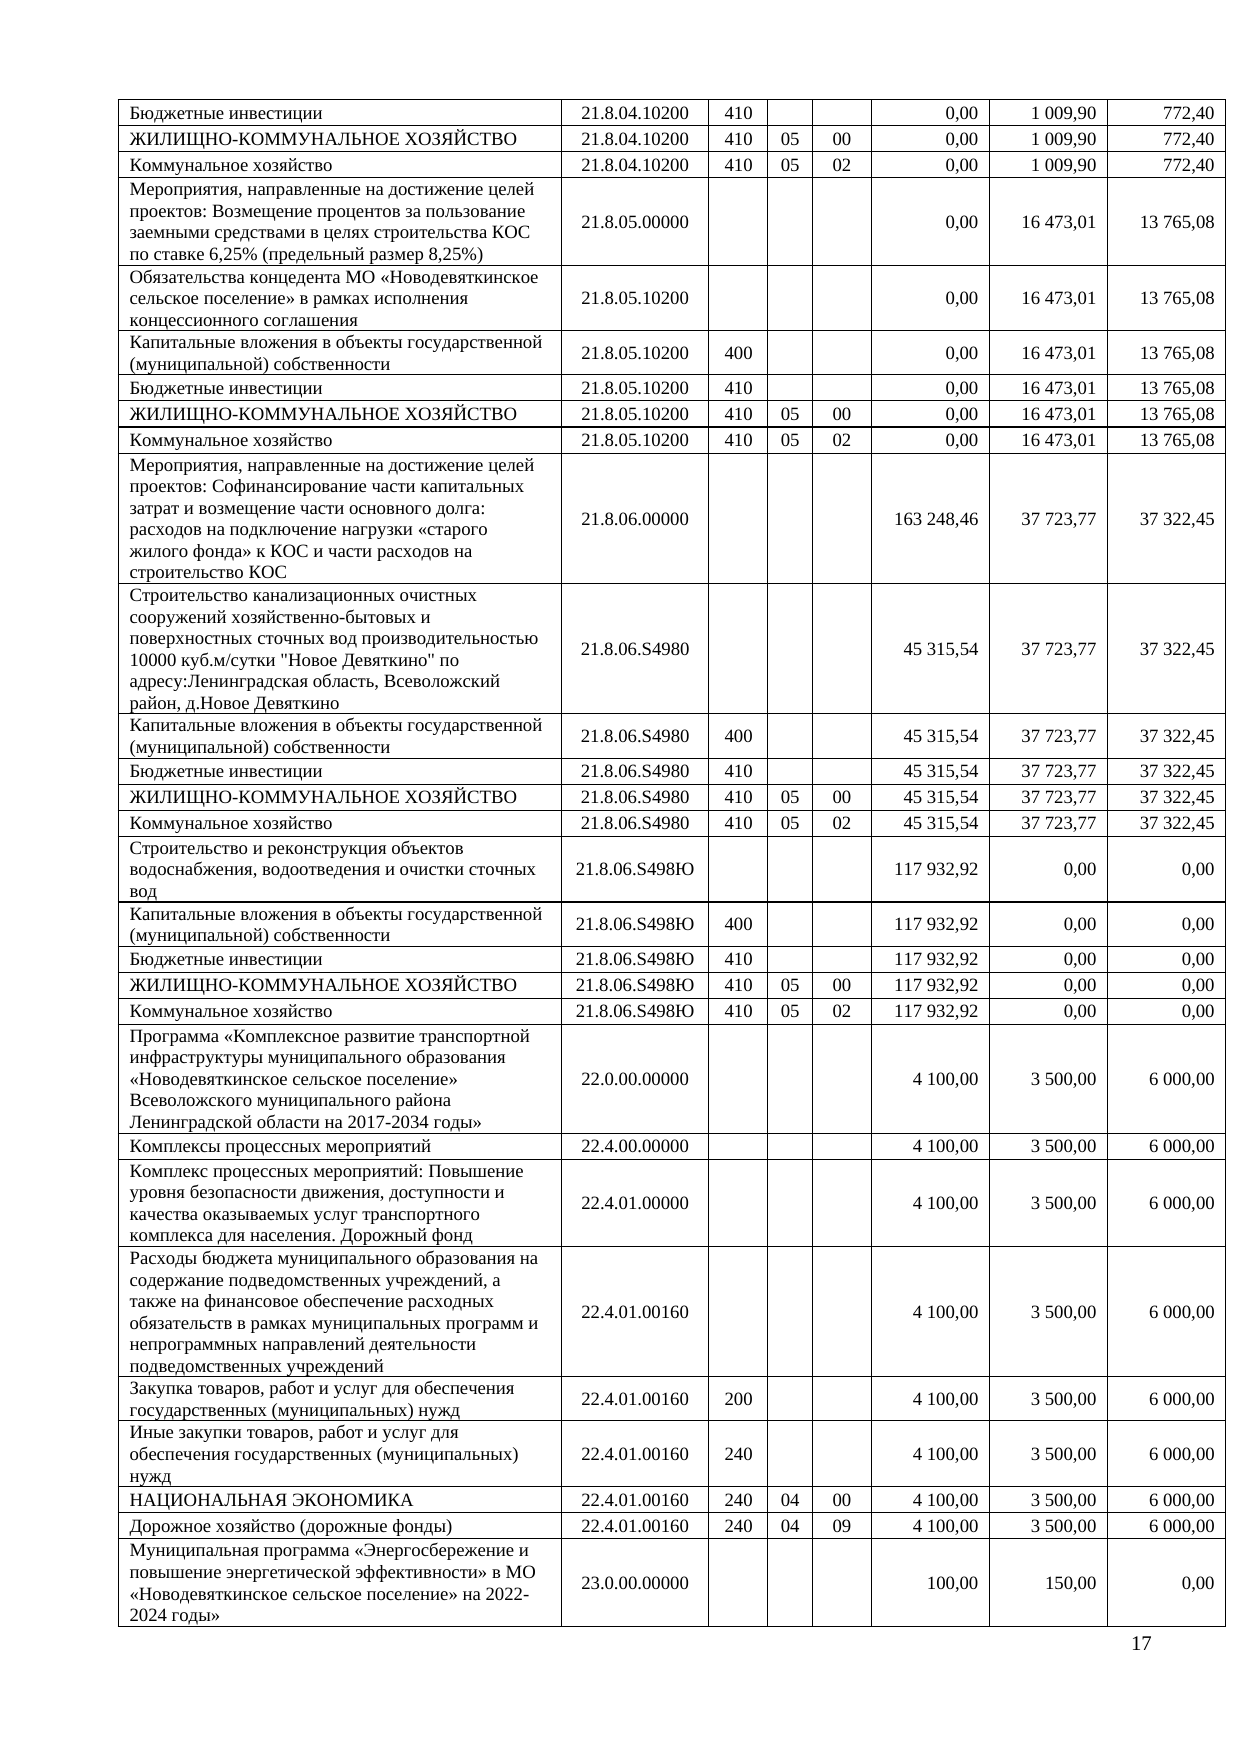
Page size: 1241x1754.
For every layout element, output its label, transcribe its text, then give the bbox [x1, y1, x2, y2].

table_cell 37 723,77 [990, 811, 1107, 836]
table_cell 6 000,00 [1108, 1377, 1225, 1420]
table_cell 410 [709, 973, 767, 998]
table_cell [813, 1134, 871, 1158]
table_cell 04 [768, 1487, 812, 1512]
table_cell 13 765,08 [1108, 428, 1225, 452]
table_cell 05 [768, 785, 812, 809]
table_cell 0,00 [872, 401, 989, 426]
table_cell [813, 1025, 871, 1132]
table_cell 05 [768, 973, 812, 998]
table_cell 21.8.06.S498Ю [562, 999, 708, 1024]
table_cell 02 [813, 999, 871, 1024]
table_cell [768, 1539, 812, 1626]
table_cell [709, 178, 767, 264]
table_cell Мероприятия, направленные на достижение целей проектов: Возмещение процентов за пользование заемными средствами в целях строительства КОС по ставке 6,25% (предельный размер 8,25%) [119, 178, 561, 264]
table_cell 0,00 [872, 126, 989, 151]
table_cell Капитальные вложения в объекты государственной (муниципальной) собственности [119, 714, 561, 757]
table_cell 02 [813, 811, 871, 836]
table_cell 0,00 [1108, 999, 1225, 1024]
table_cell 117 932,92 [872, 999, 989, 1024]
table_cell 410 [709, 785, 767, 809]
table_cell 37 723,77 [990, 714, 1107, 757]
table_cell Мероприятия, направленные на достижение целей проектов: Софинансирование части капитальных затрат и возмещение части основного долга: расходов на подключение нагрузки «старого жилого фонда» к КОС и части расходов на строительство КОС [119, 454, 561, 583]
table_cell 0,00 [990, 903, 1107, 946]
table_cell 05 [768, 126, 812, 151]
table_cell 09 [813, 1513, 871, 1538]
table_cell Комплекс процессных мероприятий: Повышение уровня безопасности движения, доступности и качества оказываемых услуг транспортного комплекса для населения. Дорожный фонд [119, 1160, 561, 1246]
table_cell 772,40 [1108, 152, 1225, 177]
table_cell [768, 584, 812, 713]
table_cell 21.8.06.S4980 [562, 759, 708, 783]
table_cell 4 100,00 [872, 1025, 989, 1132]
table_cell 6 000,00 [1108, 1160, 1225, 1246]
table_cell 0,00 [872, 100, 989, 125]
table_cell Бюджетные инвестиции [119, 947, 561, 972]
table_cell 117 932,92 [872, 947, 989, 972]
table_cell 4 100,00 [872, 1421, 989, 1486]
table_cell Программа «Комплексное развитие транспортной инфраструктуры муниципального образования «Новодевяткинское сельское поселение» Всеволожского муниципального района Ленинградской области на 2017-2034 годы» [119, 1025, 561, 1132]
table_cell 772,40 [1108, 126, 1225, 151]
table_cell 1 009,90 [990, 126, 1107, 151]
table_cell 22.0.00.00000 [562, 1025, 708, 1132]
table_cell 21.8.04.10200 [562, 100, 708, 125]
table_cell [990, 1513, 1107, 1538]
table_cell 21.8.04.10200 [562, 126, 708, 151]
table_cell Коммунальное хозяйство [119, 152, 561, 177]
table_cell [813, 375, 871, 400]
table_cell 00 [813, 401, 871, 426]
table_cell [709, 1025, 767, 1132]
table_cell 21.8.06.S498Ю [562, 973, 708, 998]
table_cell 45 315,54 [872, 714, 989, 757]
table_cell 37 322,45 [1108, 811, 1225, 836]
table_cell 13 765,08 [1108, 266, 1225, 330]
table_cell 0,00 [1108, 903, 1225, 946]
table_cell [709, 454, 767, 583]
table_cell [813, 837, 871, 901]
table_cell 3 500,00 [990, 1134, 1107, 1158]
table_cell 21.8.05.10200 [562, 401, 708, 426]
table_cell 4 100,00 [872, 1160, 989, 1246]
table_cell 0,00 [872, 266, 989, 330]
table_cell 200 [709, 1377, 767, 1420]
table_cell 45 315,54 [872, 584, 989, 713]
table_cell [768, 178, 812, 264]
table_cell 117 932,92 [872, 837, 989, 901]
table_cell 45 315,54 [872, 785, 989, 809]
table_cell 3 500,00 [990, 1025, 1107, 1132]
table_cell 6 000,00 [1108, 1487, 1225, 1512]
table_cell 400 [709, 714, 767, 757]
table_cell 21.8.06.S4980 [562, 811, 708, 836]
table_cell [768, 266, 812, 330]
table_cell 16 473,01 [990, 428, 1107, 452]
table_cell [768, 759, 812, 783]
table_cell 410 [709, 100, 767, 125]
table_cell 4 100,00 [872, 1377, 989, 1420]
table_cell [768, 837, 812, 901]
table_cell 6 000,00 [1108, 1025, 1225, 1132]
table_cell 410 [709, 152, 767, 177]
table_cell [813, 1247, 871, 1376]
table_cell [768, 1377, 812, 1420]
table_cell 00 [813, 785, 871, 809]
table_cell 400 [709, 903, 767, 946]
table_cell 6 000,00 [1108, 1421, 1225, 1486]
table_cell 0,00 [1108, 973, 1225, 998]
table_cell 0,00 [990, 999, 1107, 1024]
table_cell 13 765,08 [1108, 401, 1225, 426]
table_cell 21.8.05.10200 [562, 266, 708, 330]
table_cell ЖИЛИЩНО-КОММУНАЛЬНОЕ ХОЗЯЙСТВО [119, 973, 561, 998]
table_cell [768, 454, 812, 583]
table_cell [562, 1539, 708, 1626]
table_cell [768, 1025, 812, 1132]
table_cell Коммунальное хозяйство [119, 811, 561, 836]
table_cell Обязательства концедента МО «Новодевяткинское сельское поселение» в рамках исполнения концессионного соглашения [119, 266, 561, 330]
table_cell 240 [709, 1421, 767, 1486]
table_cell 772,40 [1108, 100, 1225, 125]
table_cell Строительство и реконструкция объектов водоснабжения, водоотведения и очистки сточных вод [119, 837, 561, 901]
table_cell 37 322,45 [1108, 785, 1225, 809]
table_cell 37 322,45 [1108, 759, 1225, 783]
table_cell 22.4.01.00160 [562, 1487, 708, 1512]
table_cell [768, 331, 812, 374]
table_cell 37 723,77 [990, 584, 1107, 713]
table_cell [768, 903, 812, 946]
table_cell 16 473,01 [990, 375, 1107, 400]
table_cell [813, 178, 871, 264]
table_cell 4 100,00 [872, 1487, 989, 1512]
table_cell 37 322,45 [1108, 454, 1225, 583]
table_cell 21.8.06.S498Ю [562, 837, 708, 901]
table_cell 21.8.06.S4980 [562, 785, 708, 809]
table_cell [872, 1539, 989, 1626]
table_cell 37 723,77 [990, 785, 1107, 809]
table_cell [768, 1160, 812, 1246]
table_cell 410 [709, 375, 767, 400]
table_cell 410 [709, 999, 767, 1024]
table_cell [813, 454, 871, 583]
table_cell 163 248,46 [872, 454, 989, 583]
table_cell 4 100,00 [872, 1134, 989, 1158]
table_cell 05 [768, 401, 812, 426]
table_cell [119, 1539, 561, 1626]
table_cell 4 100,00 [872, 1513, 989, 1538]
table_cell Дорожное хозяйство (дорожные фонды) [119, 1513, 561, 1538]
table_cell [813, 266, 871, 330]
table_cell 22.4.01.00160 [562, 1247, 708, 1376]
table_cell 410 [709, 428, 767, 452]
table_cell [813, 584, 871, 713]
table_cell 1 009,90 [990, 100, 1107, 125]
table_cell 3 500,00 [990, 1377, 1107, 1420]
table_cell 0,00 [872, 428, 989, 452]
table_cell 22.4.01.00160 [562, 1513, 708, 1538]
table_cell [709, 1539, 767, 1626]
table_cell Строительство канализационных очистных сооружений хозяйственно-бытовых и поверхностных сточных вод производительностью 10000 куб.м/сутки "Новое Девяткино" по адресу:Ленинградская область, Всеволожский район, д.Новое Девяткино [119, 584, 561, 713]
table_cell 410 [709, 947, 767, 972]
table_cell Бюджетные инвестиции [119, 375, 561, 400]
table_cell [768, 714, 812, 757]
table_cell 0,00 [872, 375, 989, 400]
table_cell 22.4.01.00000 [562, 1160, 708, 1246]
table_cell [709, 584, 767, 713]
table_cell Иные закупки товаров, работ и услуг для обеспечения государственных (муниципальных) нужд [119, 1421, 561, 1486]
table_cell [709, 266, 767, 330]
table_cell 6 000,00 [1108, 1134, 1225, 1158]
table_cell 0,00 [990, 947, 1107, 972]
table_cell Комплексы процессных мероприятий [119, 1134, 561, 1158]
table_cell 21.8.05.00000 [562, 178, 708, 264]
table_cell 0,00 [1108, 837, 1225, 901]
table_cell Коммунальное хозяйство [119, 428, 561, 452]
table_cell 400 [709, 331, 767, 374]
table_cell 0,00 [1108, 947, 1225, 972]
table_cell 22.4.00.00000 [562, 1134, 708, 1158]
table_cell 410 [709, 811, 767, 836]
table_cell 00 [813, 973, 871, 998]
table_cell [709, 837, 767, 901]
table_cell 240 [709, 1513, 767, 1538]
table_cell 21.8.05.10200 [562, 331, 708, 374]
table_cell 21.8.04.10200 [562, 152, 708, 177]
table_cell 410 [709, 126, 767, 151]
table_cell 16 473,01 [990, 266, 1107, 330]
table_cell 16 473,01 [990, 331, 1107, 374]
table_cell [813, 1160, 871, 1246]
table_cell 04 [768, 1513, 812, 1538]
table_cell [709, 1134, 767, 1158]
table_cell [768, 100, 812, 125]
table_cell [813, 1421, 871, 1486]
table_cell 21.8.06.S4980 [562, 584, 708, 713]
table_cell 1 009,90 [990, 152, 1107, 177]
table_cell 0,00 [872, 178, 989, 264]
table_cell 22.4.01.00160 [562, 1377, 708, 1420]
table_cell [768, 947, 812, 972]
table_cell 37 322,45 [1108, 714, 1225, 757]
table_cell Закупка товаров, работ и услуг для обеспечения государственных (муниципальных) нужд [119, 1377, 561, 1420]
table_cell Бюджетные инвестиции [119, 100, 561, 125]
table_cell 4 100,00 [872, 1247, 989, 1376]
table_cell 240 [709, 1487, 767, 1512]
table_cell Капитальные вложения в объекты государственной (муниципальной) собственности [119, 331, 561, 374]
table_cell 21.8.06.S4980 [562, 714, 708, 757]
table_cell [813, 1377, 871, 1420]
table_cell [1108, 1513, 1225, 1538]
table_cell 3 500,00 [990, 1247, 1107, 1376]
table_cell 00 [813, 126, 871, 151]
table_cell Капитальные вложения в объекты государственной (муниципальной) собственности [119, 903, 561, 946]
table_cell 05 [768, 152, 812, 177]
table_cell 45 315,54 [872, 811, 989, 836]
table_cell [709, 1160, 767, 1246]
table_cell 37 723,77 [990, 759, 1107, 783]
table_cell 6 000,00 [1108, 1247, 1225, 1376]
table_cell 05 [768, 999, 812, 1024]
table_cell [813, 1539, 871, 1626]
table_cell 05 [768, 428, 812, 452]
table_cell 0,00 [990, 973, 1107, 998]
table_cell 16 473,01 [990, 178, 1107, 264]
table_cell 13 765,08 [1108, 178, 1225, 264]
table_cell 02 [813, 152, 871, 177]
table_cell Расходы бюджета муниципального образования на содержание подведомственных учреждений, а также на финансовое обеспечение расходных обязательств в рамках муниципальных программ и непрограммных направлений деятельности подведомственных учреждений [119, 1247, 561, 1376]
table_cell [768, 1247, 812, 1376]
table_cell 13 765,08 [1108, 375, 1225, 400]
table_cell [709, 1247, 767, 1376]
table_cell 0,00 [872, 152, 989, 177]
table_cell [768, 375, 812, 400]
table_cell 02 [813, 428, 871, 452]
table_cell [813, 100, 871, 125]
table_cell 3 500,00 [990, 1487, 1107, 1512]
table_cell 21.8.05.10200 [562, 375, 708, 400]
table_cell 37 723,77 [990, 454, 1107, 583]
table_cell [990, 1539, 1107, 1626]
table_cell Бюджетные инвестиции [119, 759, 561, 783]
table_cell [768, 1134, 812, 1158]
table_cell 45 315,54 [872, 759, 989, 783]
table_cell [813, 947, 871, 972]
table_cell 0,00 [990, 837, 1107, 901]
table_cell 16 473,01 [990, 401, 1107, 426]
table_cell ЖИЛИЩНО-КОММУНАЛЬНОЕ ХОЗЯЙСТВО [119, 401, 561, 426]
table_cell 117 932,92 [872, 973, 989, 998]
table_cell 21.8.06.S498Ю [562, 947, 708, 972]
table_cell [768, 1421, 812, 1486]
table_cell 3 500,00 [990, 1160, 1107, 1246]
table_cell 37 322,45 [1108, 584, 1225, 713]
table_cell [813, 331, 871, 374]
table_cell 21.8.06.S498Ю [562, 903, 708, 946]
table_cell Коммунальное хозяйство [119, 999, 561, 1024]
table_cell 21.8.06.00000 [562, 454, 708, 583]
table_cell 22.4.01.00160 [562, 1421, 708, 1486]
table_cell 0,00 [872, 331, 989, 374]
table_cell 3 500,00 [990, 1421, 1107, 1486]
table_cell ЖИЛИЩНО-КОММУНАЛЬНОЕ ХОЗЯЙСТВО [119, 785, 561, 809]
table_cell НАЦИОНАЛЬНАЯ ЭКОНОМИКА [119, 1487, 561, 1512]
table_cell 21.8.05.10200 [562, 428, 708, 452]
table_cell 00 [813, 1487, 871, 1512]
table_cell [813, 759, 871, 783]
table_cell 410 [709, 759, 767, 783]
table_cell 117 932,92 [872, 903, 989, 946]
table_cell [813, 903, 871, 946]
table_cell ЖИЛИЩНО-КОММУНАЛЬНОЕ ХОЗЯЙСТВО [119, 126, 561, 151]
table_cell [813, 714, 871, 757]
table_cell 410 [709, 401, 767, 426]
table_cell 05 [768, 811, 812, 836]
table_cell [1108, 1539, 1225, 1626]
table_cell 13 765,08 [1108, 331, 1225, 374]
